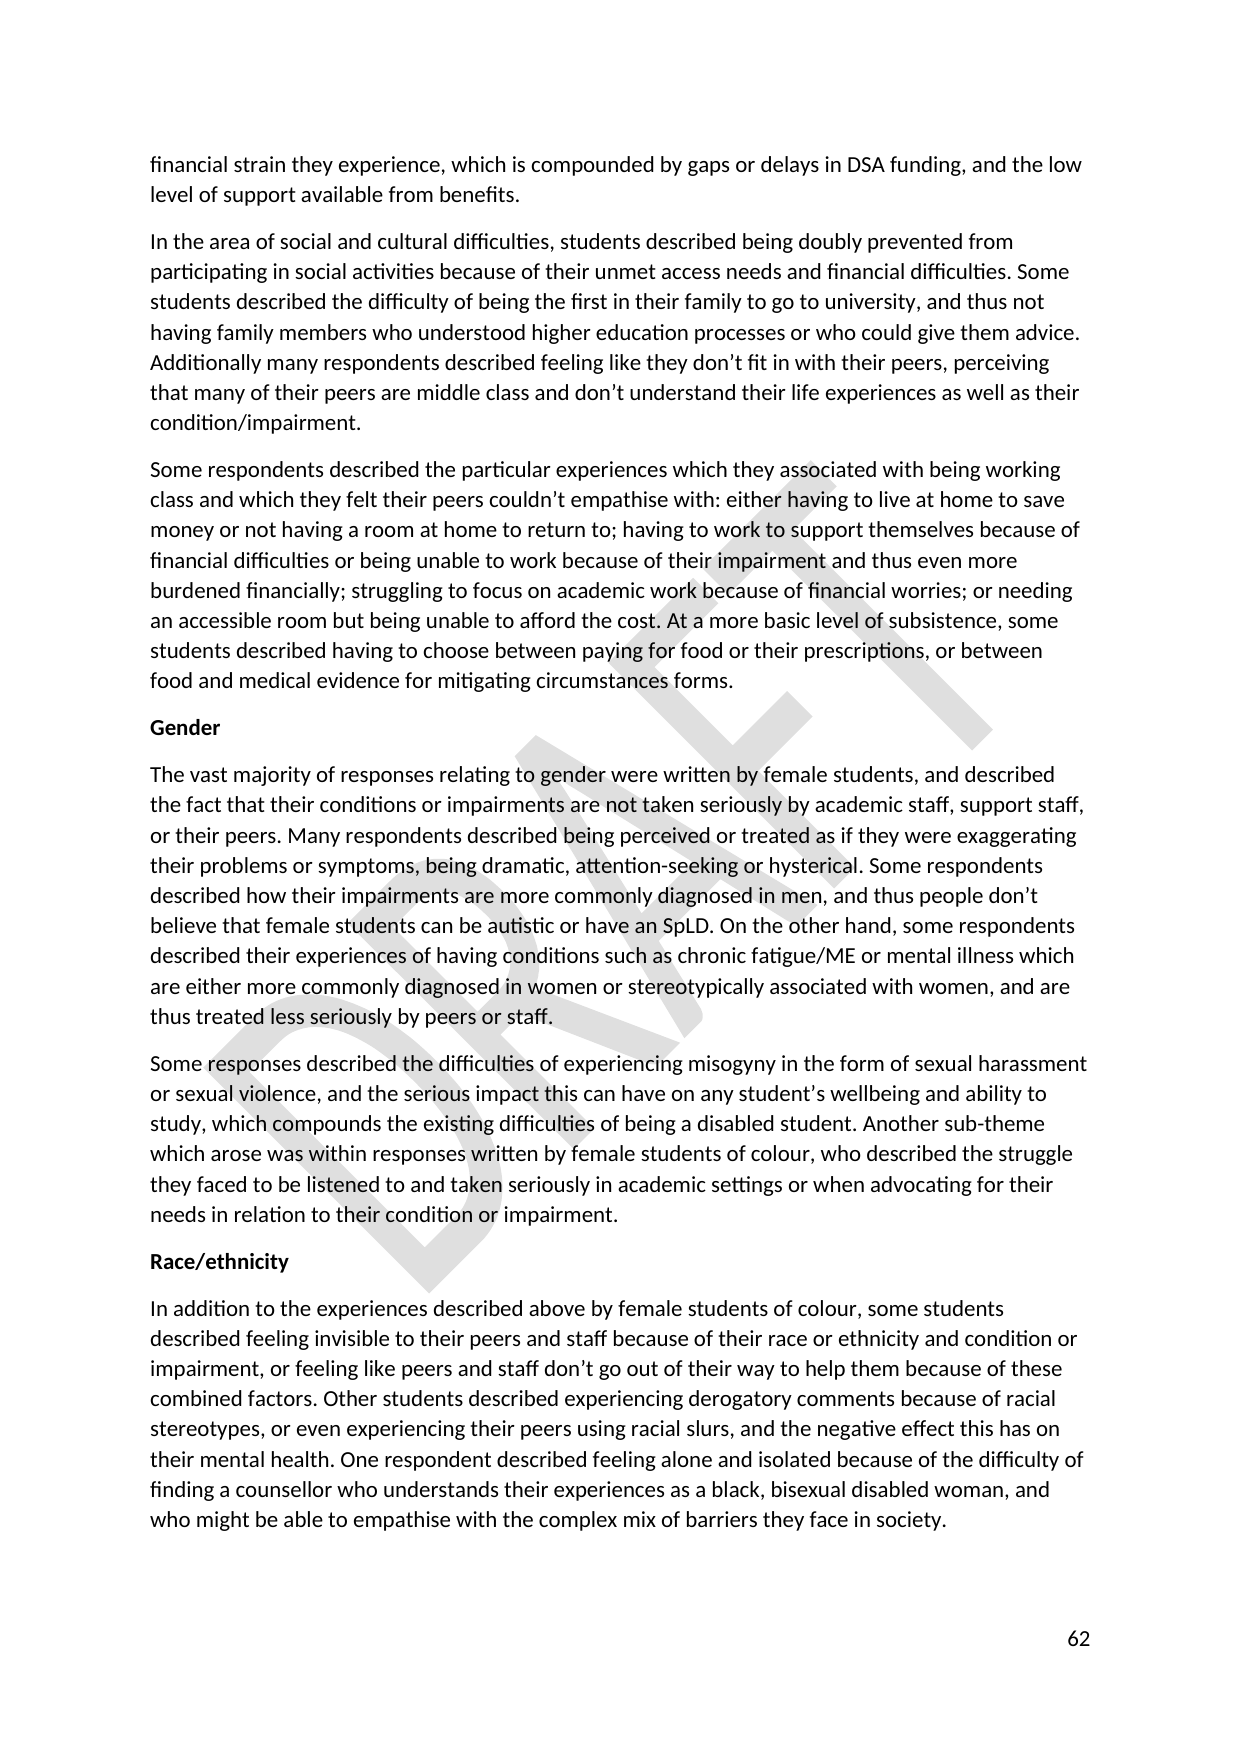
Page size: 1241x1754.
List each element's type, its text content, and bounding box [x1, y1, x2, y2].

text In addition to the experiences described above by female students of colour, some students described feeling invisible to their peers and staff because of their race or ethnicity and condition or impairment, or feeling like peers and staff don’t go out of their way to help them because of these combined factors. Other students described experiencing derogatory comments because of racial stereotypes, or even experiencing their peers using racial slurs, and the negative effect this has on their mental health. One respondent described feeling alone and isolated because of the difficulty of finding a counsellor who understands their experiences as a black, bisexual disabled woman, and who might be able to empathise with the complex mix of barriers they face in society. [150, 1294, 1090, 1533]
text The vast majority of responses relating to gender were written by female students, and described the fact that their conditions or impairments are not taken seriously by academic staff, support staff, or their peers. Many respondents described being perceived or treated as if they were exaggerating their problems or symptoms, being dramatic, attention-seeking or hysterical. Some respondents described how their impairments are more commonly diagnosed in men, and thus people don’t believe that female students can be autistic or have an SpLD. On the other hand, some respondents described their experiences of having conditions such as chronic fatigue/ME or mental illness which are either more commonly diagnosed in women or stereotypically associated with women, and are thus treated less seriously by peers or staff. [150, 760, 1090, 1030]
text Race/ethnicity [150, 1247, 1090, 1275]
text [150, 150, 1090, 208]
text Some responses described the difficulties of experiencing misogyny in the form of sexual harassment or sexual violence, and the serious impact this can have on any student’s wellbeing and ability to study, which compounds the existing difficulties of being a disabled student. Another sub-theme which arose was within responses written by female students of colour, who described the struggle they faced to be listened to and taken seriously in academic settings or when advocating for their needs in relation to their condition or impairment. [150, 1049, 1090, 1228]
text In the area of social and cultural difficulties, students described being doubly prevented from participating in social activities because of their unmet access needs and financial difficulties. Some students described the difficulty of being the first in their family to go to university, and thus not having family members who understood higher education processes or who could give them advice. Additionally many respondents described feeling like they don’t fit in with their peers, perceiving that many of their peers are middle class and don’t understand their life experiences as well as their condition/impairment. [150, 227, 1090, 436]
text Some respondents described the particular experiences which they associated with being working class and which they felt their peers couldn’t empathise with: either having to live at home to save money or not having a room at home to return to; having to work to support themselves because of financial difficulties or being unable to work because of their impairment and thus even more burdened financially; struggling to focus on academic work because of financial worries; or needing an accessible room but being unable to afford the cost. At a more basic level of subsistence, some students described having to choose between paying for food or their prescriptions, or between food and medical evidence for mitigating circumstances forms. [150, 455, 1090, 695]
text Gender [150, 713, 1090, 742]
